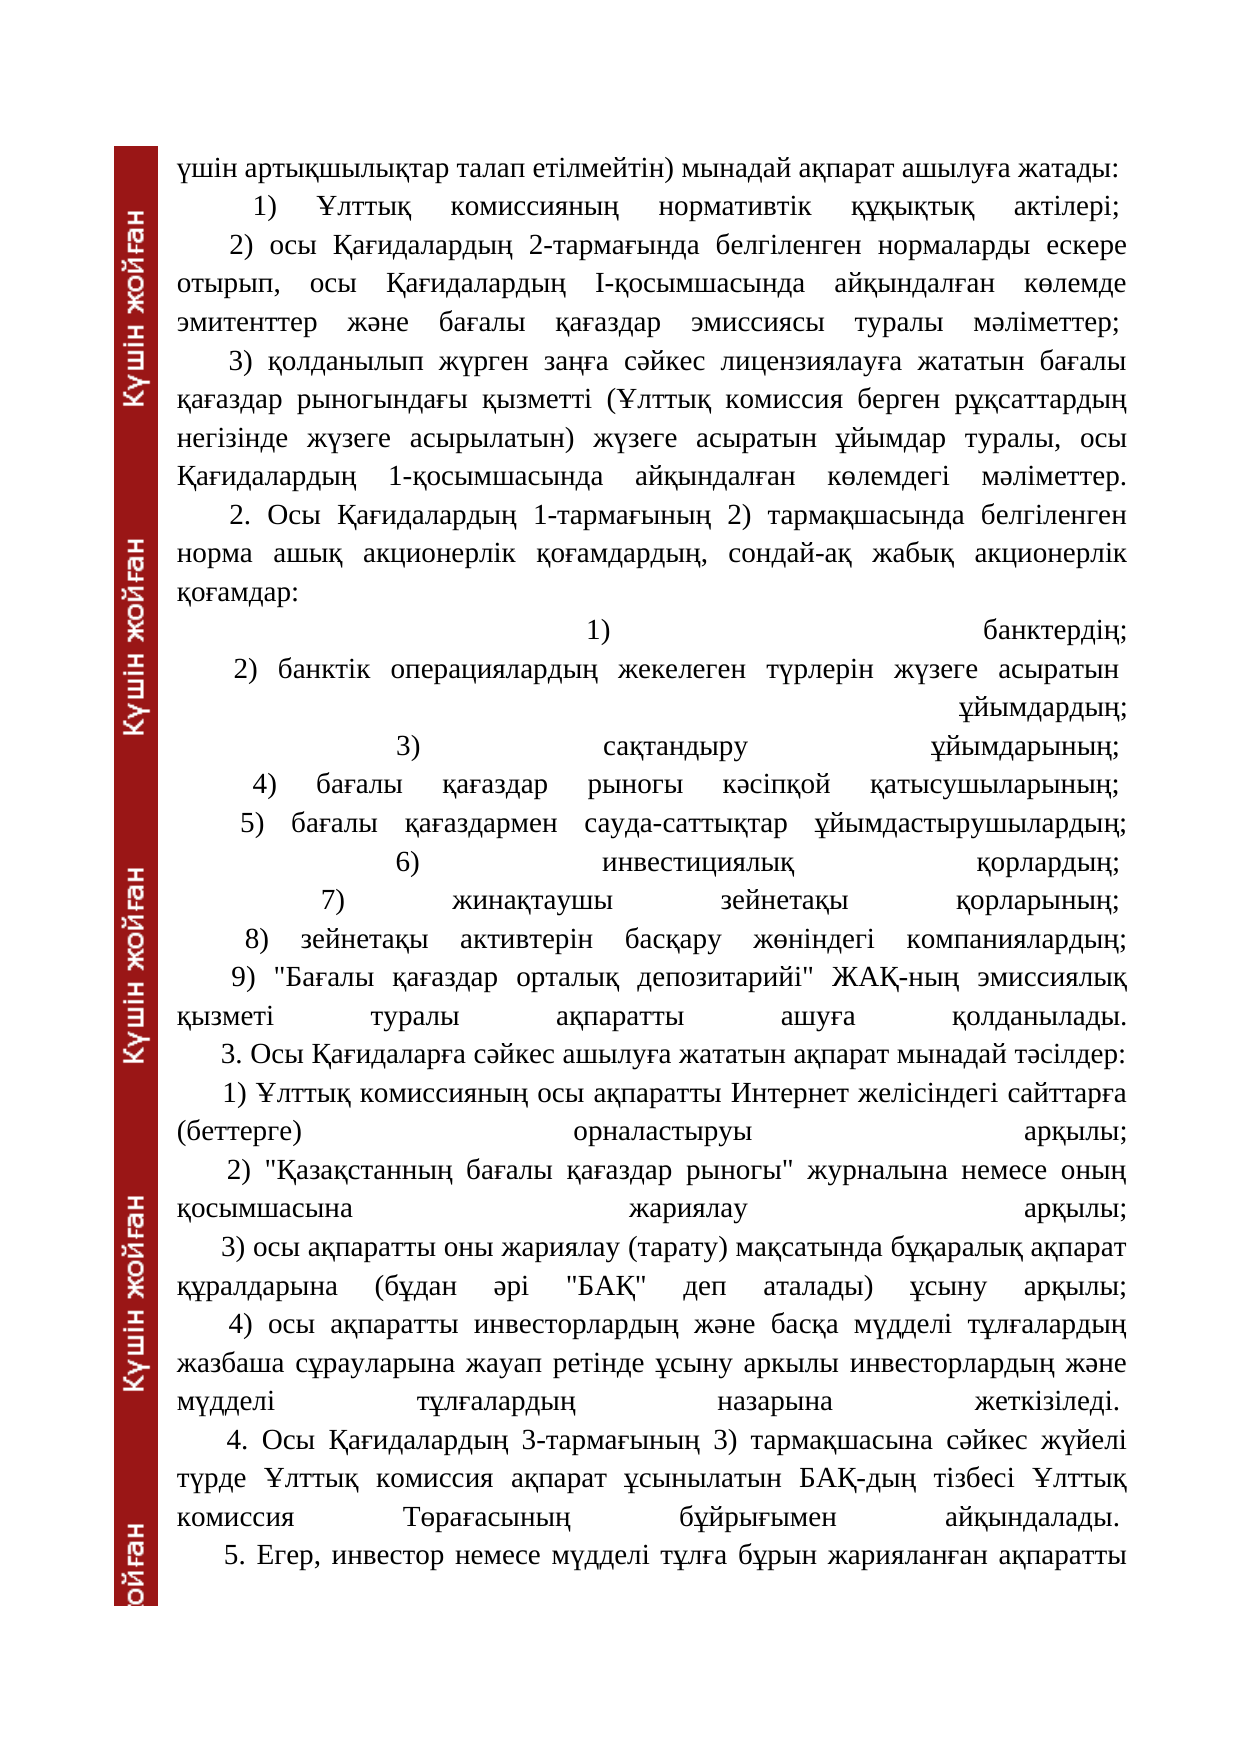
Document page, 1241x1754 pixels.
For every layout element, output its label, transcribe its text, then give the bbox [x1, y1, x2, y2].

picture [114, 1571, 158, 1606]
picture [114, 146, 158, 150]
